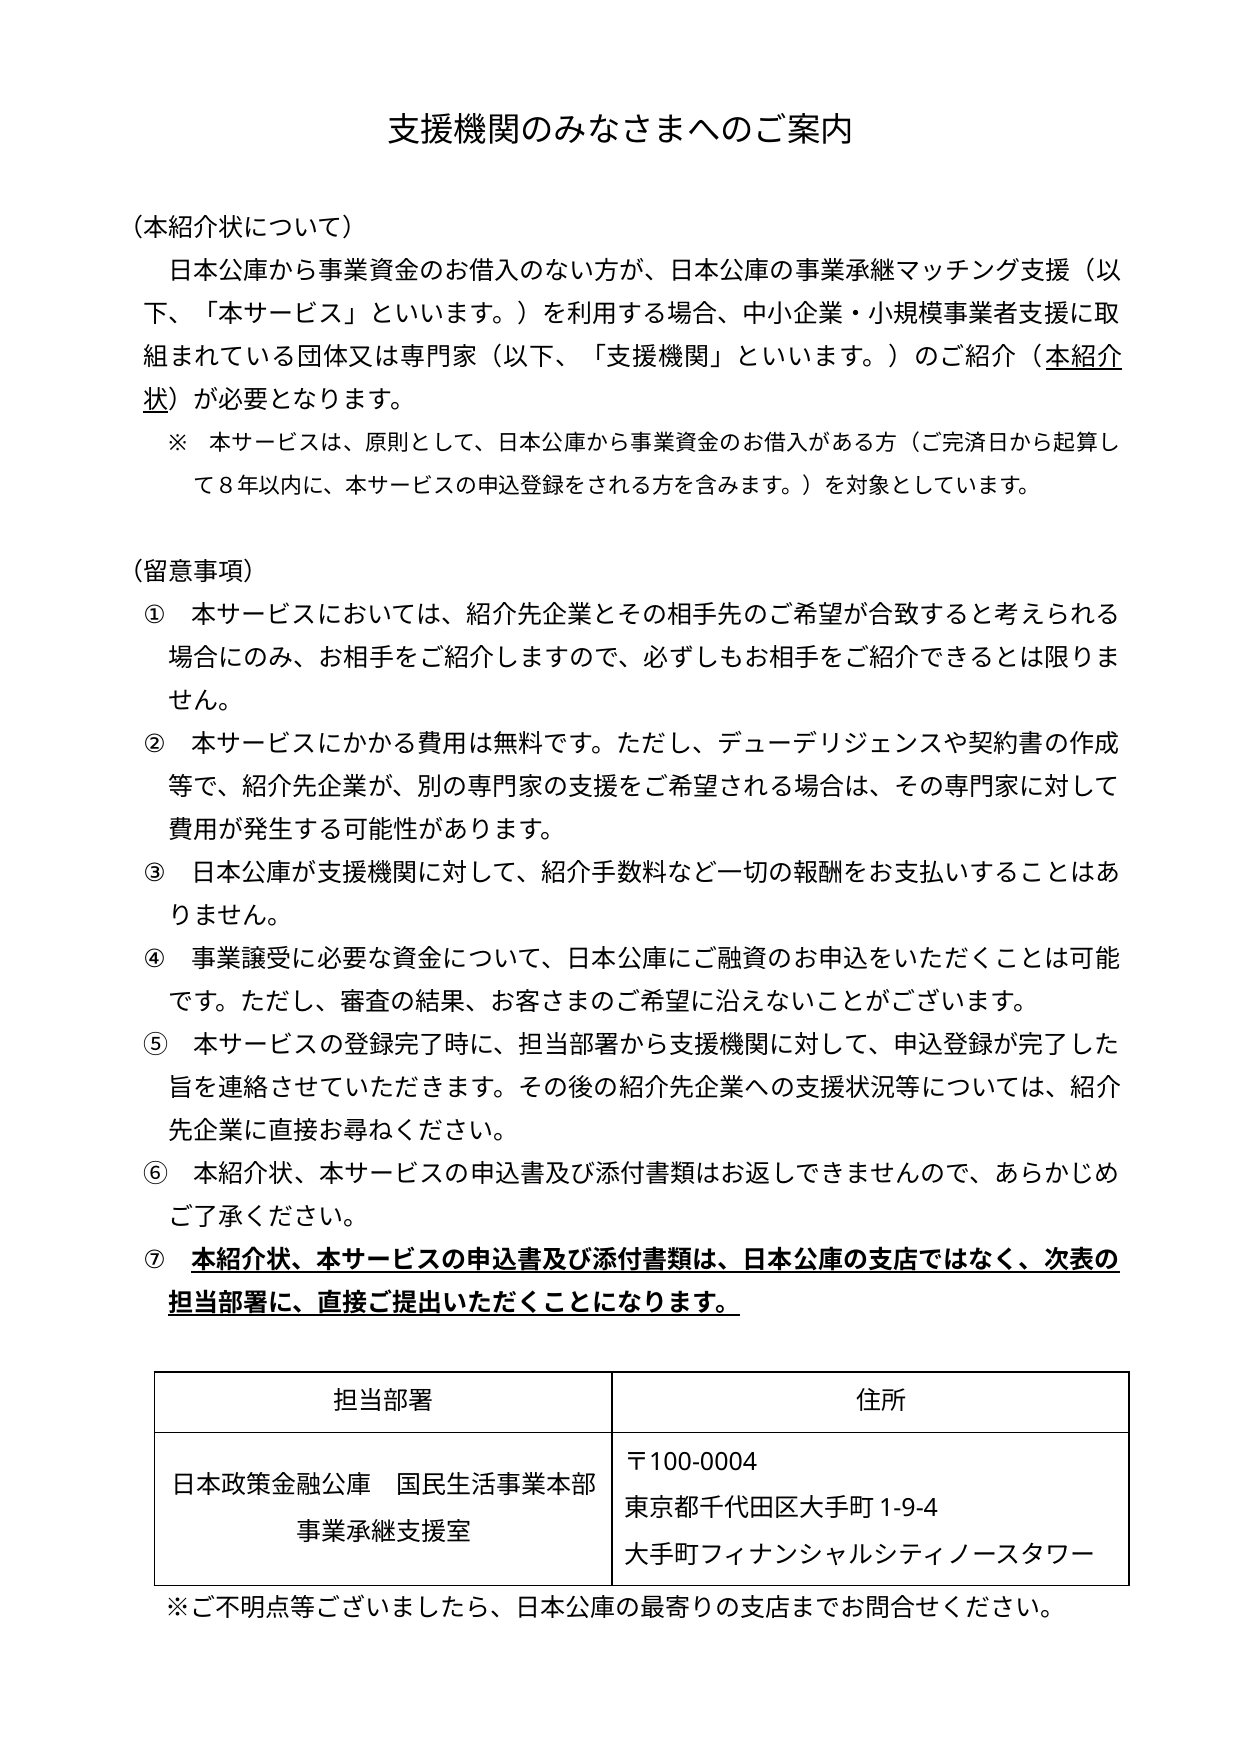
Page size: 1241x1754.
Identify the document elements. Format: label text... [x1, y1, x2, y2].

text ① 本サービスにおいては、紹介先企業とその相手先のご希望が合致すると考えられる場合にのみ、お相手をご紹介しますので、必ずしもお相手をご紹介できるとは限りません。 [143, 593, 1122, 717]
text 支援機関のみなさまへのご案内 [118, 89, 1122, 164]
text ⑦ 本紹介状、本サービスの申込書及び添付書類は、日本公庫の支店ではなく、次表の担当部署に、直接ご提出いただくことになります。 [143, 1239, 1122, 1320]
table_cell 〒100-0004 東京都千代田区大手町1-9-4 大手町フィナンシャルシティノースタワー [613, 1433, 1128, 1585]
text ④ 事業譲受に必要な資金について、日本公庫にご融資のお申込をいただくことは可能です。ただし、審査の結果、お客さまのご希望に沿えないことがございます。 [143, 938, 1122, 1018]
table_header 担当部署 [155, 1373, 611, 1431]
text ※ご不明点等ございましたら、日本公庫の最寄りの支店までお問合せください。 [140, 1586, 1122, 1624]
text ※ 本サービスは、原則として、日本公庫から事業資金のお借入がある方（ご完済日から起算して８年以内に、本サービスの申込登録をされる方を含みます。）を対象としています。 [168, 422, 1122, 503]
table_cell 日本政策金融公庫 国民生活事業本部 事業承継支援室 [155, 1433, 611, 1585]
table_header 住所 [613, 1373, 1128, 1431]
text 日本公庫から事業資金のお借入のない方が、日本公庫の事業承継マッチング支援（以下、「本サービス」といいます。）を利用する場合、中小企業・小規模事業者支援に取組まれている団体又は専門家（以下、「支援機関」といいます。）のご紹介（本紹介状）が必要となります。 [143, 250, 1122, 417]
text ⑤ 本サービスの登録完了時に、担当部署から支援機関に対して、申込登録が完了した旨を連絡させていただきます。その後の紹介先企業への支援状況等については、紹介先企業に直接お尋ねください。 [118, 1024, 1122, 1148]
text ② 本サービスにかかる費用は無料です。ただし、デューデリジェンスや契約書の作成等で、紹介先企業が、別の専門家の支援をご希望される場合は、その専門家に対して費用が発生する可能性があります。 [143, 723, 1122, 846]
text ⑥ 本紹介状、本サービスの申込書及び添付書類はお返しできませんので、あらかじめご了承ください。 [118, 1153, 1122, 1234]
text （本紹介状について） [118, 207, 1122, 244]
text ③ 日本公庫が支援機関に対して、紹介手数料など一切の報酬をお支払いすることはありません。 [143, 852, 1122, 932]
text （留意事項） [118, 551, 1122, 588]
